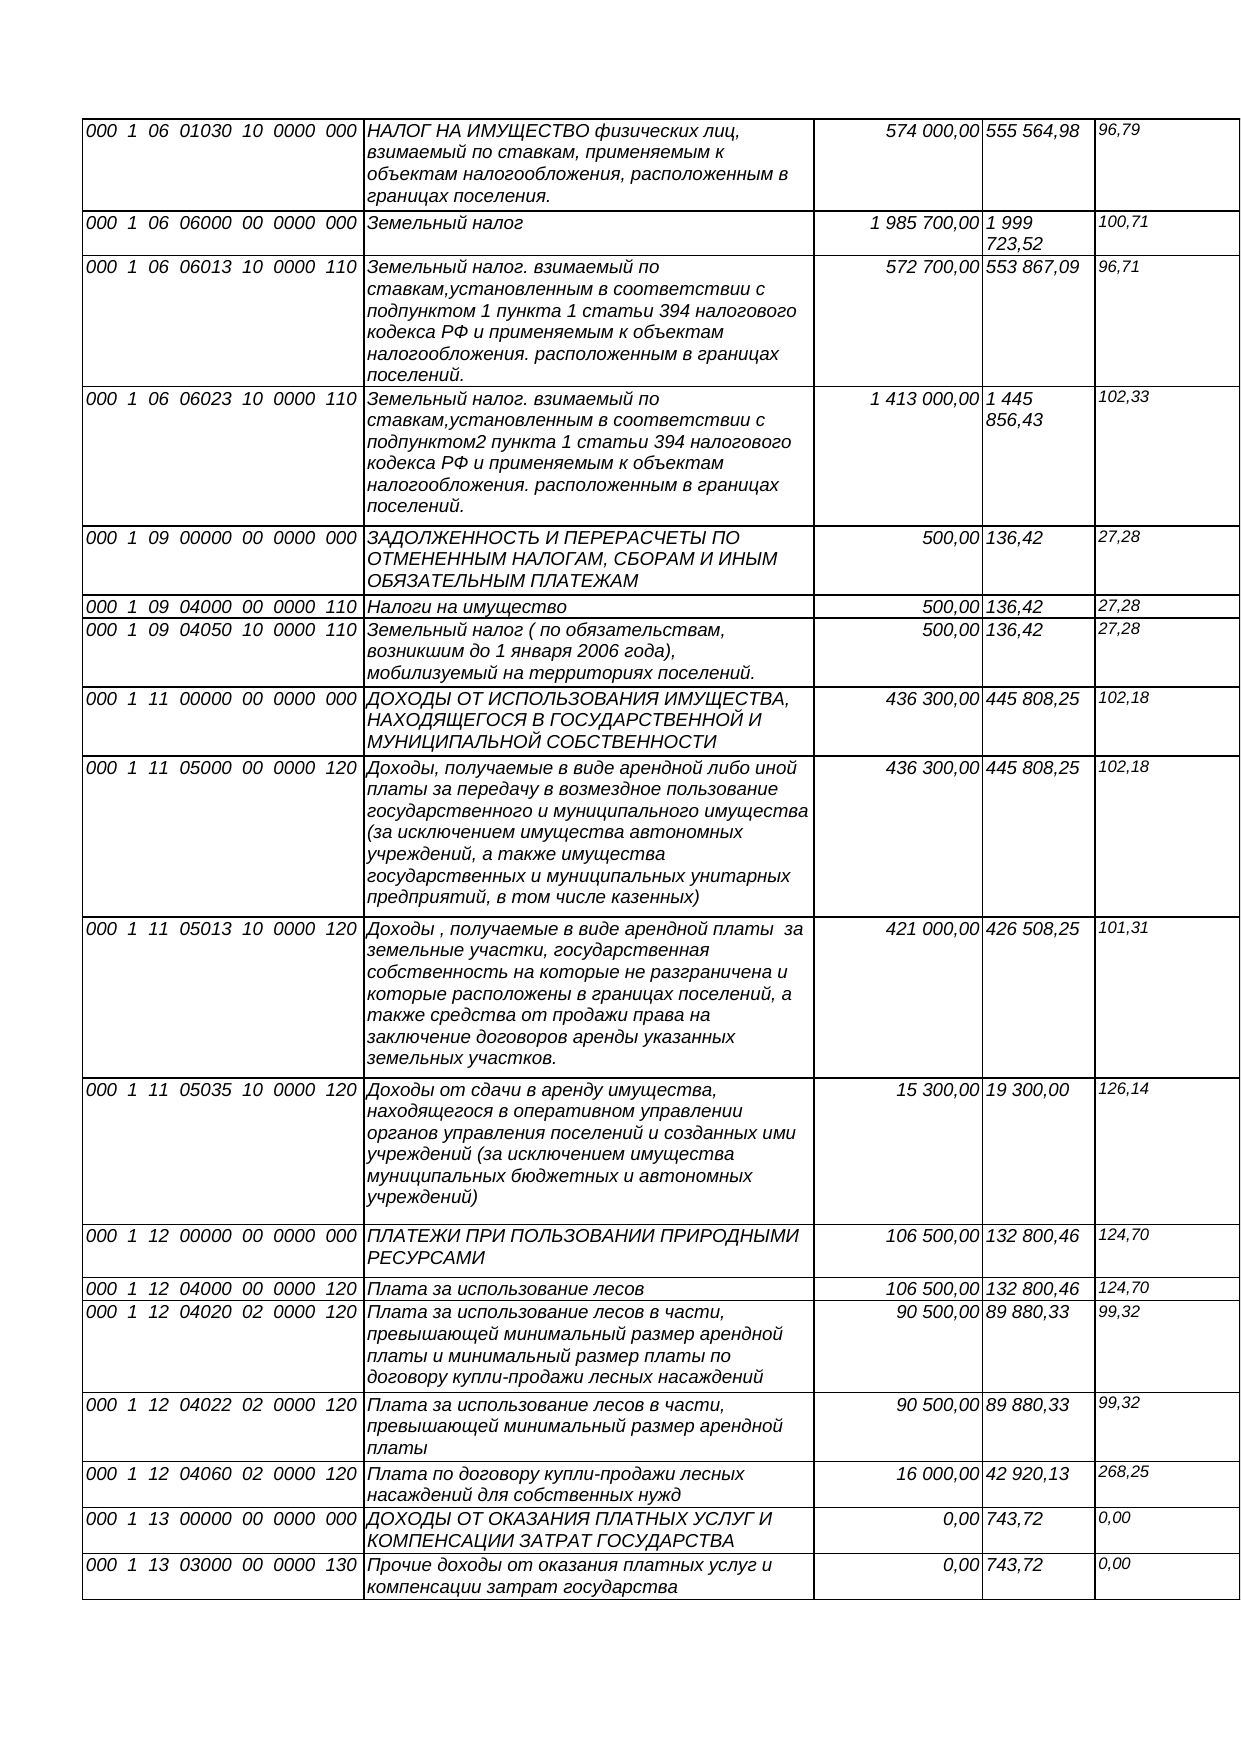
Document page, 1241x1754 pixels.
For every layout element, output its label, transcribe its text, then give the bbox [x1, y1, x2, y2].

table_cell 421 000,00 [815, 918, 982, 1077]
table_cell 000 1 11 05035 10 0000 120 [83, 1079, 363, 1223]
table_cell 1 999 723,52 [983, 212, 1094, 255]
table_cell 124,70 [1096, 1225, 1239, 1277]
table_cell Доходы, получаемые в виде арендной либо иной платы за передачу в возмездное пользование государственного и муниципального имущества (за исключением имущества автономных учреждений, а также имущества государственных и муниципальных унитарных предприятий, в том числе казенных) [365, 757, 813, 916]
table_cell 268,25 [1096, 1462, 1239, 1507]
table_cell НАЛОГ НА ИМУЩЕСТВО физических лиц, взимаемый по ставкам, применяемым к объектам налогообложения, расположенным в границах поселения. [365, 120, 813, 210]
table_cell 132 800,46 [983, 1225, 1094, 1277]
table_cell 553 867,09 [983, 256, 1094, 386]
table_cell 102,33 [1096, 387, 1239, 525]
table_cell 000 1 12 00000 00 0000 000 [83, 1225, 363, 1277]
table_cell 0,00 [815, 1508, 982, 1553]
table_cell 27,28 [1096, 619, 1239, 686]
table_cell 000 1 09 00000 00 0000 000 [83, 527, 363, 594]
table_cell 000 1 12 04000 00 0000 120 [83, 1278, 363, 1300]
table_cell 101,31 [1096, 918, 1239, 1077]
table_cell 000 1 06 06000 00 0000 000 [83, 212, 363, 255]
table_cell Прочие доходы от оказания платных услуг и компенсации затрат государства [365, 1554, 813, 1598]
table_cell 126,14 [1096, 1079, 1239, 1223]
table_cell 000 1 11 00000 00 0000 000 [83, 688, 363, 755]
table_cell Доходы от сдачи в аренду имущества, находящегося в оперативном управлении органов управления поселений и созданных ими учреждений (за исключением имущества муниципальных бюджетных и автономных учреждений) [365, 1079, 813, 1223]
table_cell 000 1 09 04050 10 0000 110 [83, 619, 363, 686]
table_cell 15 300,00 [815, 1079, 982, 1223]
table_cell 572 700,00 [815, 256, 982, 386]
table_cell 445 808,25 [983, 757, 1094, 916]
table_cell 500,00 [815, 619, 982, 686]
table_cell 000 1 12 04020 02 0000 120 [83, 1301, 363, 1392]
table_cell 90 500,00 [815, 1393, 982, 1461]
table_cell 27,28 [1096, 527, 1239, 594]
table_cell Плата за использование лесов [365, 1278, 813, 1300]
table_cell 000 1 13 03000 00 0000 130 [83, 1554, 363, 1598]
table_cell 136,42 [983, 596, 1094, 617]
table_cell 436 300,00 [815, 757, 982, 916]
table_cell 89 880,33 [983, 1301, 1094, 1392]
table_cell 102,18 [1096, 688, 1239, 755]
table_cell 574 000,00 [815, 120, 982, 210]
table_cell 42 920,13 [983, 1462, 1094, 1507]
table_cell 000 1 12 04022 02 0000 120 [83, 1393, 363, 1461]
table_cell 000 1 11 05000 00 0000 120 [83, 757, 363, 916]
table_cell 0,00 [1096, 1554, 1239, 1598]
table_cell ДОХОДЫ ОТ ИСПОЛЬЗОВАНИЯ ИМУЩЕСТВА, НАХОДЯЩЕГОСЯ В ГОСУДАРСТВЕННОЙ И МУНИЦИПАЛЬНОЙ СОБСТВЕННОСТИ [365, 688, 813, 755]
table_cell 106 500,00 [815, 1278, 982, 1300]
table_cell 500,00 [815, 596, 982, 617]
table_cell Плата за использование лесов в части, превышающей минимальный размер арендной платы и минимальный размер платы по договору купли-продажи лесных насаждений [365, 1301, 813, 1392]
table_cell 000 1 13 00000 00 0000 000 [83, 1508, 363, 1553]
table_cell 743,72 [983, 1554, 1094, 1598]
table_cell 0,00 [815, 1554, 982, 1598]
table_cell 743,72 [983, 1508, 1094, 1553]
table_cell 132 800,46 [983, 1278, 1094, 1300]
table_cell 1 985 700,00 [815, 212, 982, 255]
table_cell Налоги на имущество [365, 596, 813, 617]
table_cell Плата за использование лесов в части, превышающей минимальный размер арендной платы [365, 1393, 813, 1461]
table_cell 99,32 [1096, 1393, 1239, 1461]
table_cell 0,00 [1096, 1508, 1239, 1553]
table_cell 27,28 [1096, 596, 1239, 617]
table_cell 124,70 [1096, 1278, 1239, 1300]
table_cell Земельный налог ( по обязательствам, возникшим до 1 января 2006 года), мобилизуемый на территориях поселений. [365, 619, 813, 686]
table_cell Земельный налог. взимаемый по ставкам,установленным в соответствии с подпунктом 1 пункта 1 статьи 394 налогового кодекса РФ и применяемым к объектам налогообложения. расположенным в границах поселений. [365, 256, 813, 386]
table_cell 102,18 [1096, 757, 1239, 916]
table_cell 19 300,00 [983, 1079, 1094, 1223]
table_cell 000 1 11 05013 10 0000 120 [83, 918, 363, 1077]
table_cell 500,00 [815, 527, 982, 594]
table_cell 1 413 000,00 [815, 387, 982, 525]
table_cell 000 1 12 04060 02 0000 120 [83, 1462, 363, 1507]
table_cell 96,71 [1096, 256, 1239, 386]
table_cell 000 1 06 06013 10 0000 110 [83, 256, 363, 386]
table_cell ЗАДОЛЖЕННОСТЬ И ПЕРЕРАСЧЕТЫ ПО ОТМЕНЕННЫМ НАЛОГАМ, СБОРАМ И ИНЫМ ОБЯЗАТЕЛЬНЫМ ПЛАТЕЖАМ [365, 527, 813, 594]
table_cell ДОХОДЫ ОТ ОКАЗАНИЯ ПЛАТНЫХ УСЛУГ И КОМПЕНСАЦИИ ЗАТРАТ ГОСУДАРСТВА [365, 1508, 813, 1553]
table_cell ПЛАТЕЖИ ПРИ ПОЛЬЗОВАНИИ ПРИРОДНЫМИ РЕСУРСАМИ [365, 1225, 813, 1277]
table_cell 90 500,00 [815, 1301, 982, 1392]
table_cell 136,42 [983, 527, 1094, 594]
table_cell 89 880,33 [983, 1393, 1094, 1461]
table_cell 000 1 09 04000 00 0000 110 [83, 596, 363, 617]
table_cell 136,42 [983, 619, 1094, 686]
table_cell 000 1 06 01030 10 0000 000 [83, 120, 363, 210]
table_cell 445 808,25 [983, 688, 1094, 755]
table_cell 555 564,98 [983, 120, 1094, 210]
table_cell 106 500,00 [815, 1225, 982, 1277]
table_cell 000 1 06 06023 10 0000 110 [83, 387, 363, 525]
table_cell 99,32 [1096, 1301, 1239, 1392]
table_cell 436 300,00 [815, 688, 982, 755]
table_cell Доходы , получаемые в виде арендной платы за земельные участки, государственная собственность на которые не разграничена и которые расположены в границах поселений, а также средства от продажи права на заключение договоров аренды указанных земельных участков. [365, 918, 813, 1077]
table_cell 1 445 856,43 [983, 387, 1094, 525]
table_cell 16 000,00 [815, 1462, 982, 1507]
table_cell Земельный налог. взимаемый по ставкам,установленным в соответствии с подпунктом2 пункта 1 статьи 394 налогового кодекса РФ и применяемым к объектам налогообложения. расположенным в границах поселений. [365, 387, 813, 525]
table_cell 426 508,25 [983, 918, 1094, 1077]
table_cell 96,79 [1096, 120, 1239, 210]
table_cell 100,71 [1096, 212, 1239, 255]
table_cell Земельный налог [365, 212, 813, 255]
table_cell Плата по договору купли-продажи лесных насаждений для собственных нужд [365, 1462, 813, 1507]
